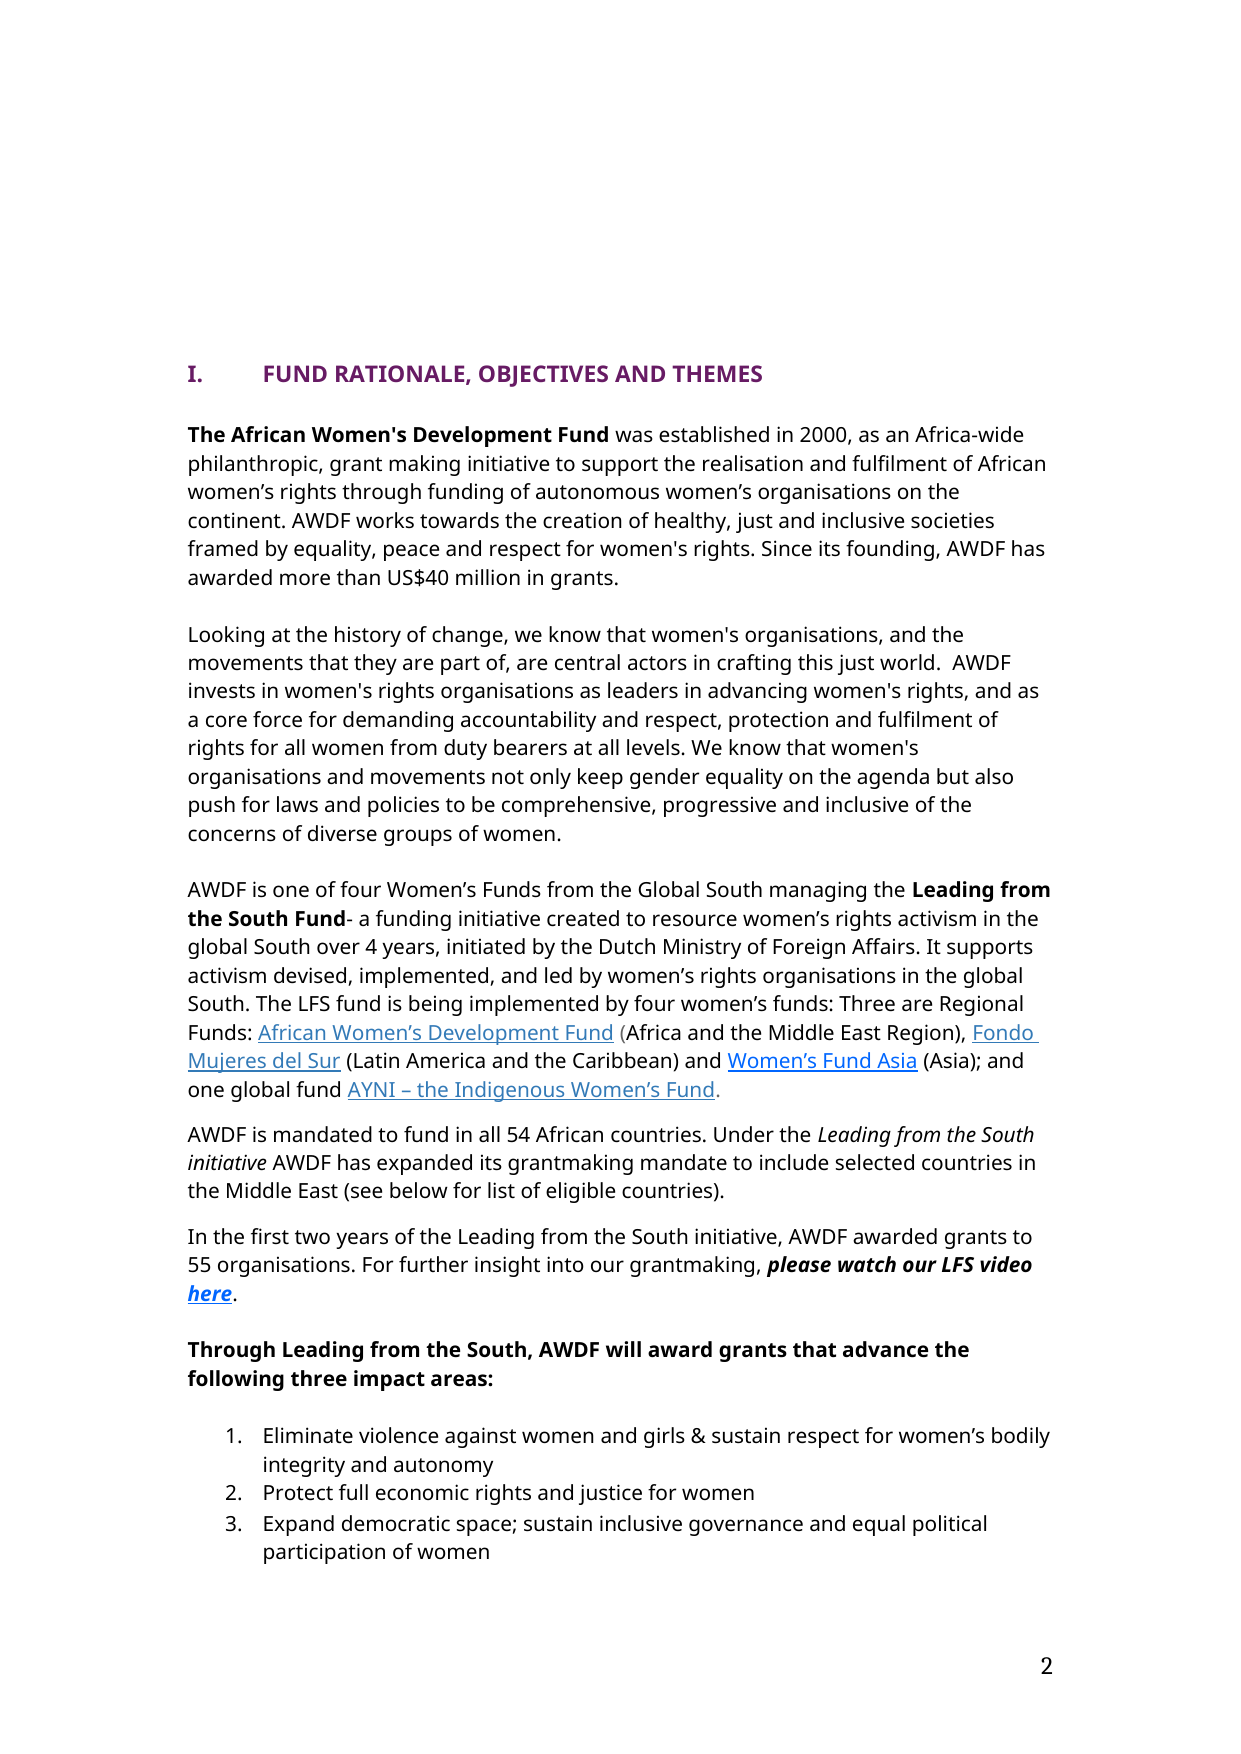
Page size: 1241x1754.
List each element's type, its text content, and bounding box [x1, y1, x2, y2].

text Through Leading from the South, AWDF will award grants that advance the following three impact areas: [187, 1336, 1053, 1392]
text In the first two years of the Leading from the South initiative, AWDF awarded grants to 55 organisations. For further insight into our grantmaking, please watch our LFS video here. [187, 1222, 1053, 1307]
text The African Women's Development Fund was established in 2000, as an Africa-wide philanthropic, grant making initiative to support the realisation and fulfilment of African women’s rights through funding of autonomous women’s organisations on the continent. AWDF works towards the creation of healthy, just and inclusive societies framed by equality, peace and respect for women's rights. Since its founding, AWDF has awarded more than US$40 million in grants. [187, 421, 1053, 591]
list Eliminate violence against women and girls & sustain respect for women’s bodily integrity and autonomy [225, 1422, 1053, 1478]
text Looking at the history of change, we know that women's organisations, and the movements that they are part of, are central actors in crafting this just world. AWDF invests in women's rights organisations as leaders in advancing women's rights, and as a core force for demanding accountability and respect, protection and fulfilment of rights for all women from duty bearers at all levels. We know that women's organisations and movements not only keep gender equality on the agenda but also push for laws and policies to be comprehensive, progressive and inclusive of the concerns of diverse groups of women. [187, 620, 1053, 847]
text AWDF is mandated to fund in all 54 African countries. Under the Leading from the South initiative AWDF has expanded its grantmaking mandate to include selected countries in the Middle East (see below for list of eligible countries). [187, 1120, 1053, 1205]
text AWDF is one of four Women’s Funds from the Global South managing the Leading from the South Fund- a funding initiative created to resource women’s rights activism in the global South over 4 years, initiated by the Dutch Ministry of Foreign Affairs. It supports activism devised, implemented, and led by women’s rights organisations in the global South. The LFS fund is being implemented by four women’s funds: Three are Regional Funds: African Women’s Development Fund (Africa and the Middle East Region), Fondo Mujeres del Sur (Latin America and the Caribbean) and Women’s Fund Asia (Asia); and one global fund AYNI – the Indigenous Women’s Fund. [187, 876, 1053, 1103]
list Expand democratic space; sustain inclusive governance and equal political participation of women [225, 1509, 1053, 1566]
list Protect full economic rights and justice for women [225, 1478, 1053, 1507]
subtitle FUND RATIONALE, OBJECTIVES AND THEMES [187, 358, 1053, 389]
